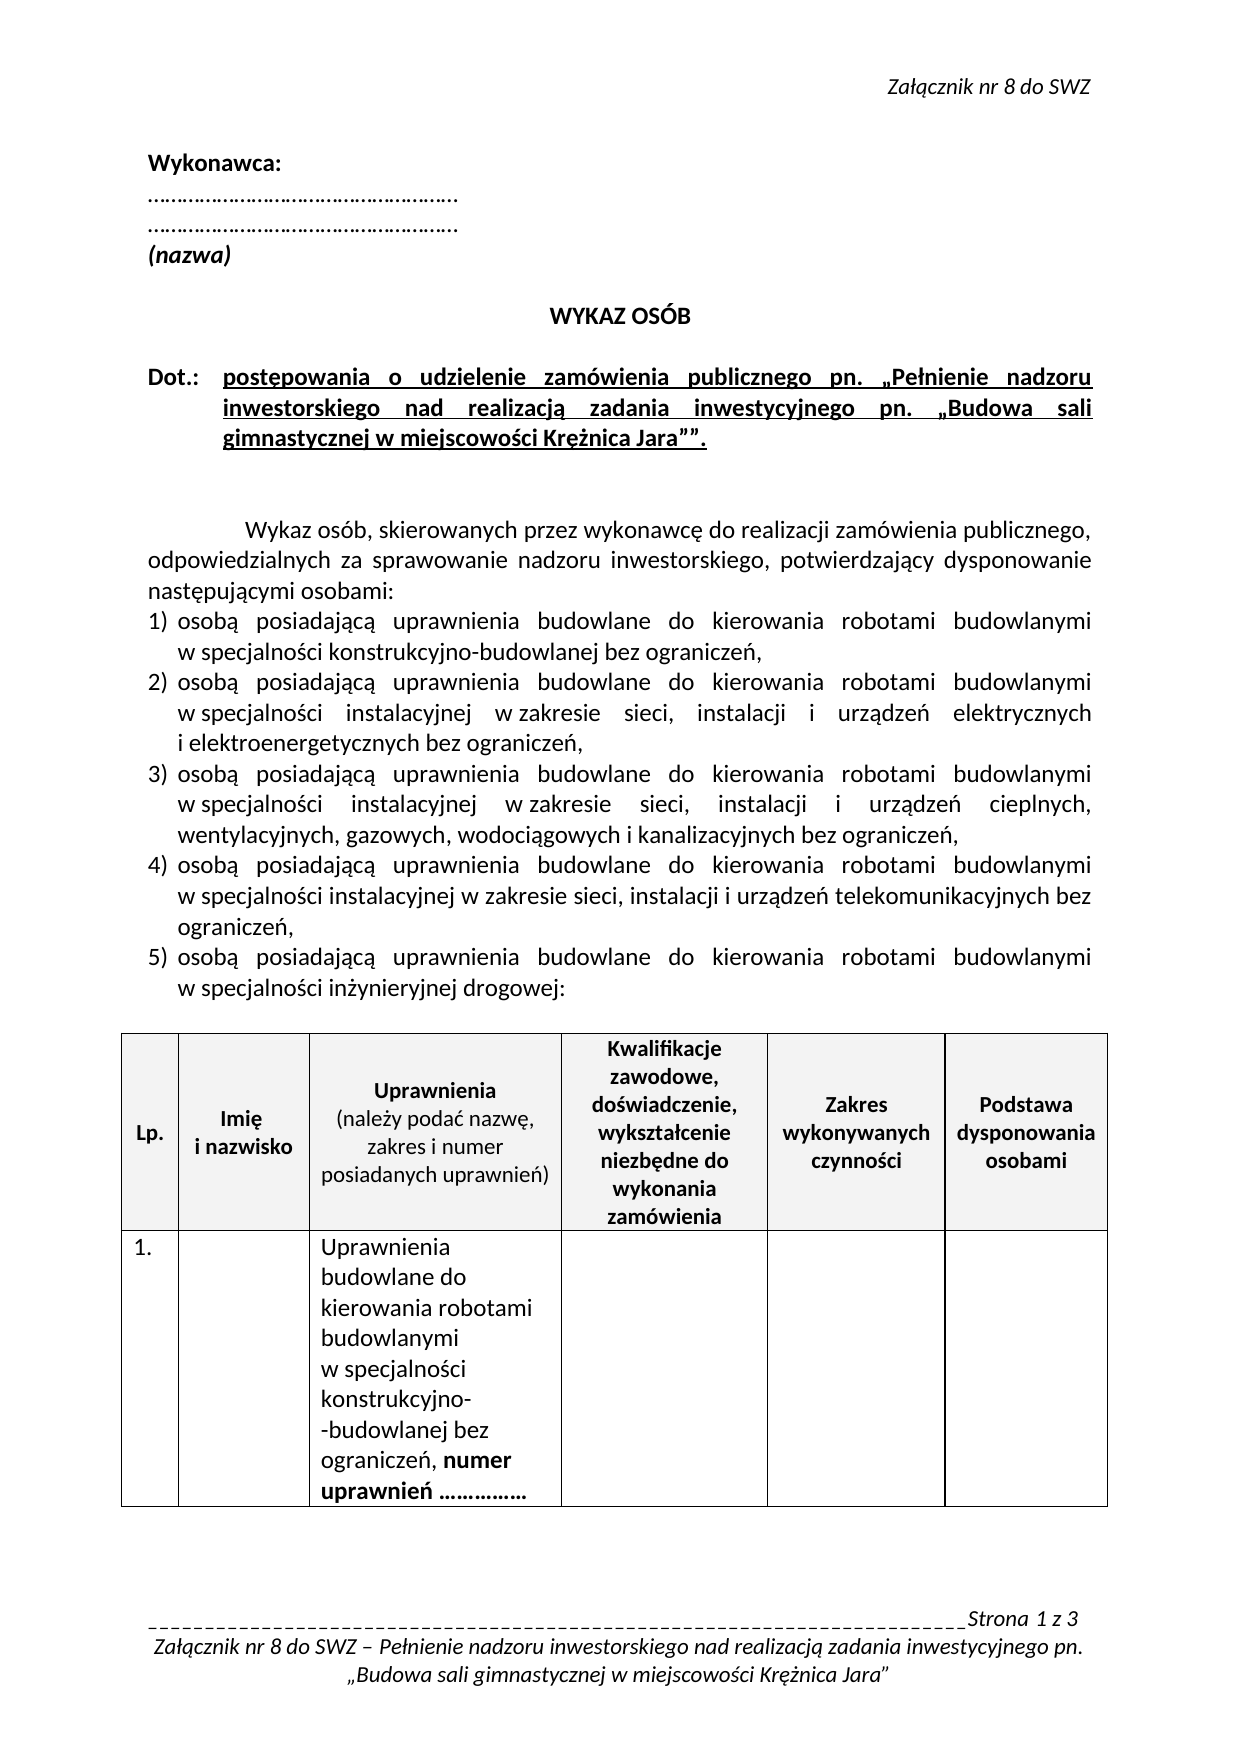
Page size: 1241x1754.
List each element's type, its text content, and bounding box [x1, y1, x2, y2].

list osobą posiadającą uprawnienia budowlane do kierowania robotami budowlanymi w specjalności inżynieryjnej drogowej: [148, 941, 1093, 1002]
list osobą posiadającą uprawnienia budowlane do kierowania robotami budowlanymi w specjalności instalacyjnej w zakresie sieci, instalacji i urządzeń telekomunikacyjnych bez ograniczeń, [148, 849, 1093, 941]
list osobą posiadającą uprawnienia budowlane do kierowania robotami budowlanymi w specjalności instalacyjnej w zakresie sieci, instalacji i urządzeń elektrycznych i elektroenergetycznych bez ograniczeń, [148, 666, 1093, 758]
text Wykonawca: [148, 148, 1093, 178]
table_header Lp. [122, 1034, 178, 1230]
table_header Imię i nazwisko [179, 1034, 309, 1230]
list osobą posiadającą uprawnienia budowlane do kierowania robotami budowlanymi w specjalności konstrukcyjno-budowlanej bez ograniczeń, [148, 605, 1093, 666]
subtitle WYKAZ OSÓB [148, 300, 1093, 331]
table_header Kwalifikacje zawodowe, doświadczenie, wykształcenie niezbędne do wykonania zamówienia [562, 1034, 767, 1230]
table_cell [562, 1231, 767, 1506]
text Dot.: postępowania o udzielenie zamówienia publicznego pn. „Pełnienie nadzoru inwestorskiego nad realizacją zadania inwestycyjnego pn. „Budowa sali gimnastycznej w miejscowości Krężnica Jara””. [148, 361, 1093, 453]
table_cell 1. [122, 1231, 178, 1506]
table_header Zakres wykonywanych czynności [768, 1034, 944, 1230]
text ……………………………………………………………………………………………… [148, 178, 472, 239]
text Wykaz osób, skierowanych przez wykonawcę do realizacji zamówienia publicznego, odpowiedzialnych za sprawowanie nadzoru inwestorskiego, potwierdzający dysponowanie następującymi osobami: [148, 514, 1093, 605]
table_cell [946, 1231, 1107, 1506]
subtitle (nazwa) [148, 239, 1093, 270]
table_cell [768, 1231, 944, 1506]
list osobą posiadającą uprawnienia budowlane do kierowania robotami budowlanymi w specjalności instalacyjnej w zakresie sieci, instalacji i urządzeń cieplnych, wentylacyjnych, gazowych, wodociągowych i kanalizacyjnych bez ograniczeń, [148, 758, 1093, 849]
table_header Uprawnienia (należy podać nazwę, zakres i numer posiadanych uprawnień) [310, 1034, 561, 1230]
table_cell [179, 1231, 309, 1506]
table_header Podstawa dysponowania osobami [946, 1034, 1107, 1230]
